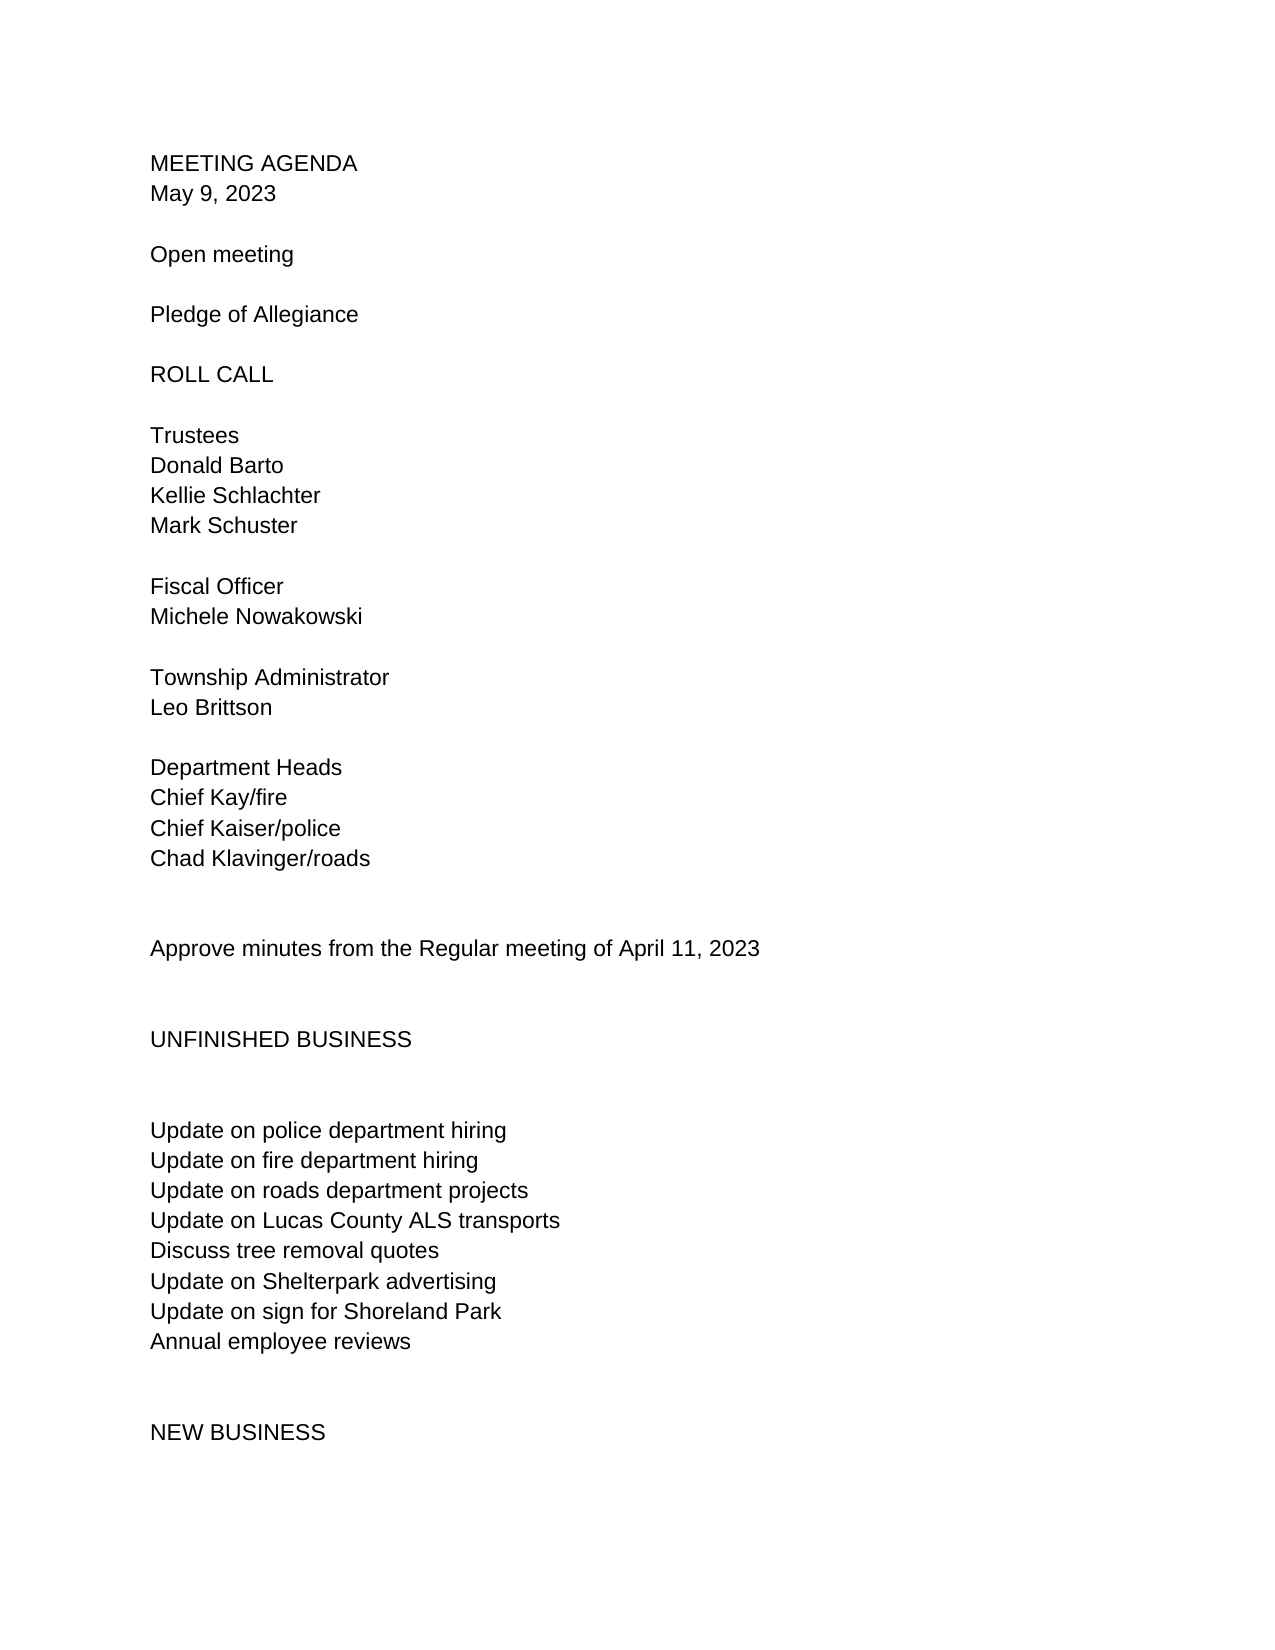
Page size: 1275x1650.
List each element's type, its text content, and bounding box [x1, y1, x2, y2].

text Update on sign for Shoreland Park [150, 1298, 1125, 1324]
text Annual employee reviews [150, 1328, 1125, 1354]
text ROLL CALL [150, 361, 1125, 388]
text Chief Kay/fire [150, 784, 1125, 811]
text Open meeting [150, 241, 1125, 267]
text MEETING AGENDA [150, 150, 1125, 176]
text Update on roads department projects [150, 1177, 1125, 1203]
text Michele Nowakowski [150, 603, 1125, 629]
text UNFINISHED BUSINESS [150, 1026, 1125, 1052]
text Fiscal Officer [150, 573, 1125, 599]
text Donald Barto [150, 452, 1125, 478]
text Township Administrator [150, 663, 1125, 690]
text Trustees [150, 422, 1125, 448]
text Discuss tree removal quotes [150, 1237, 1125, 1264]
text Update on Lucas County ALS transports [150, 1207, 1125, 1234]
text Leo Brittson [150, 694, 1125, 720]
text Mark Schuster [150, 512, 1125, 539]
text Update on police department hiring [150, 1117, 1125, 1143]
text May 9, 2023 [150, 180, 1125, 207]
text Approve minutes from the Regular meeting of April 11, 2023 [150, 935, 1125, 962]
text Kellie Schlachter [150, 482, 1125, 509]
text NEW BUSINESS [150, 1419, 1125, 1445]
text Chad Klavinger/roads [150, 845, 1125, 871]
text Update on fire department hiring [150, 1147, 1125, 1173]
text Department Heads [150, 754, 1125, 781]
text Pledge of Allegiance [150, 301, 1125, 327]
text Update on Shelterpark advertising [150, 1268, 1125, 1294]
text Chief Kaiser/police [150, 814, 1125, 841]
